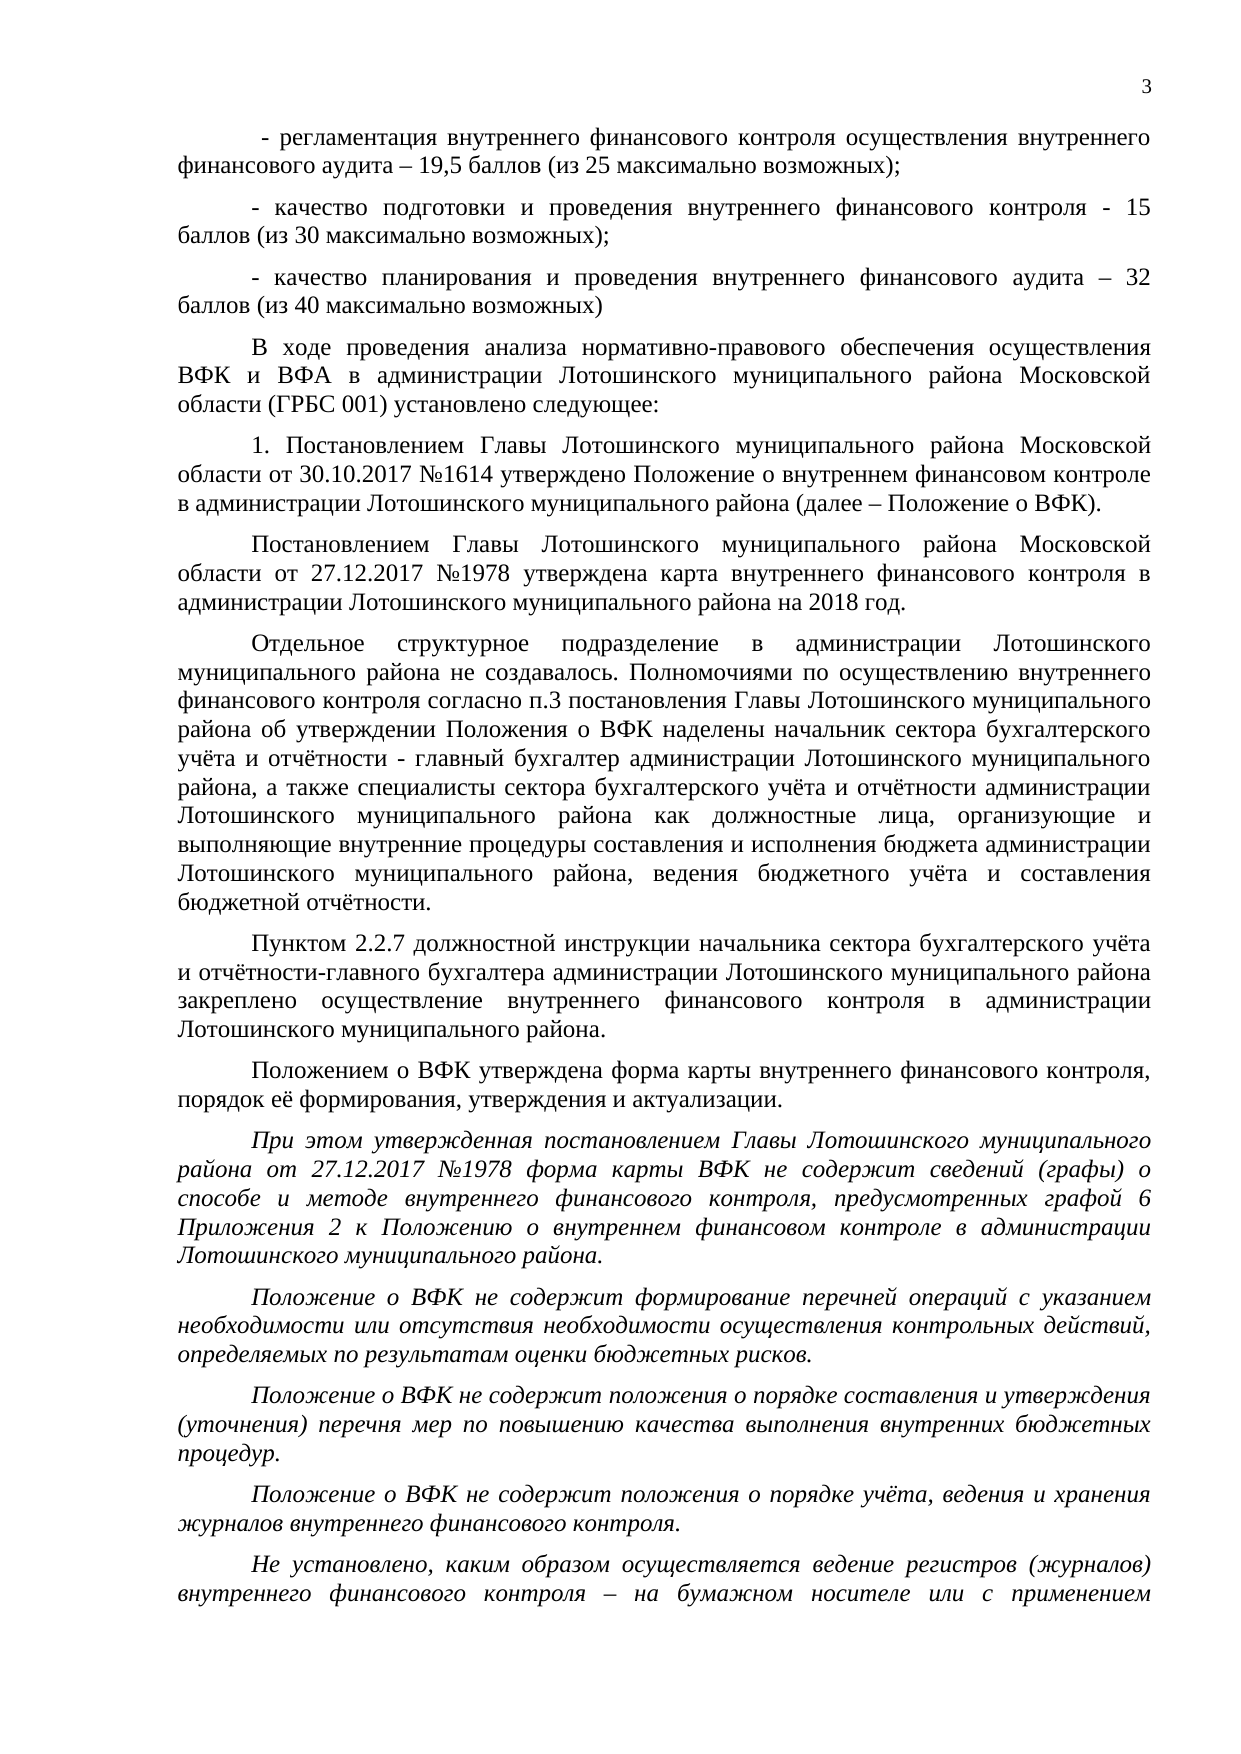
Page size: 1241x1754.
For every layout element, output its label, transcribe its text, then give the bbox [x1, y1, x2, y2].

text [177, 1549, 1152, 1607]
text Положение о ВФК не содержит положения о порядке составления и утверждения (уточнения) перечня мер по повышению качества выполнения внутренних бюджетных процедур. [177, 1381, 1152, 1467]
text Пунктом 2.2.7 должностной инструкции начальника сектора бухгалтерского учёта и отчётности-главного бухгалтера администрации Лотошинского муниципального района закреплено осуществление внутреннего финансового контроля в администрации Лотошинского муниципального района. [177, 928, 1152, 1043]
text - качество подготовки и проведения внутреннего финансового контроля - 15 баллов (из 30 максимально возможных); [177, 192, 1152, 249]
text Положение о ВФК не содержит формирование перечней операций с указанием необходимости или отсутствия необходимости осуществления контрольных действий, определяемых по результатам оценки бюджетных рисков. [177, 1282, 1152, 1368]
text Отдельное структурное подразделение в администрации Лотошинского муниципального района не создавалось. Полномочиями по осуществлению внутреннего финансового контроля согласно п.3 постановления Главы Лотошинского муниципального района об утверждении Положения о ВФК наделены начальник сектора бухгалтерского учёта и отчётности - главный бухгалтер администрации Лотошинского муниципального района, а также специалисты сектора бухгалтерского учёта и отчётности администрации Лотошинского муниципального района как должностные лица, организующие и выполняющие внутренние процедуры составления и исполнения бюджета администрации Лотошинского муниципального района, ведения бюджетного учёта и составления бюджетной отчётности. [177, 628, 1152, 916]
text При этом утвержденная постановлением Главы Лотошинского муниципального района от 27.12.2017 №1978 форма карты ВФК не содержит сведений (графы) о способе и методе внутреннего финансового контроля, предусмотренных графой 6 Приложения 2 к Положению о внутреннем финансовом контроле в администрации Лотошинского муниципального района. [177, 1126, 1152, 1269]
text - регламентация внутреннего финансового контроля осуществления внутреннего финансового аудита – 19,5 баллов (из 25 максимально возможных); [177, 122, 1152, 179]
text В ходе проведения анализа нормативно-правового обеспечения осуществления ВФК и ВФА в администрации Лотошинского муниципального района Московской области (ГРБС 001) установлено следующее: [177, 332, 1152, 418]
text 1. Постановлением Главы Лотошинского муниципального района Московской области от 30.10.2017 №1614 утверждено Положение о внутреннем финансовом контроле в администрации Лотошинского муниципального района (далее – Положение о ВФК). [177, 431, 1152, 517]
text - качество планирования и проведения внутреннего финансового аудита – 32 баллов (из 40 максимально возможных) [177, 262, 1152, 319]
text Положением о ВФК утверждена форма карты внутреннего финансового контроля, порядок её формирования, утверждения и актуализации. [177, 1056, 1152, 1113]
text Постановлением Главы Лотошинского муниципального района Московской области от 27.12.2017 №1978 утверждена карта внутреннего финансового контроля в администрации Лотошинского муниципального района на 2018 год. [177, 529, 1152, 616]
text Положение о ВФК не содержит положения о порядке учёта, ведения и хранения журналов внутреннего финансового контроля. [177, 1479, 1152, 1537]
